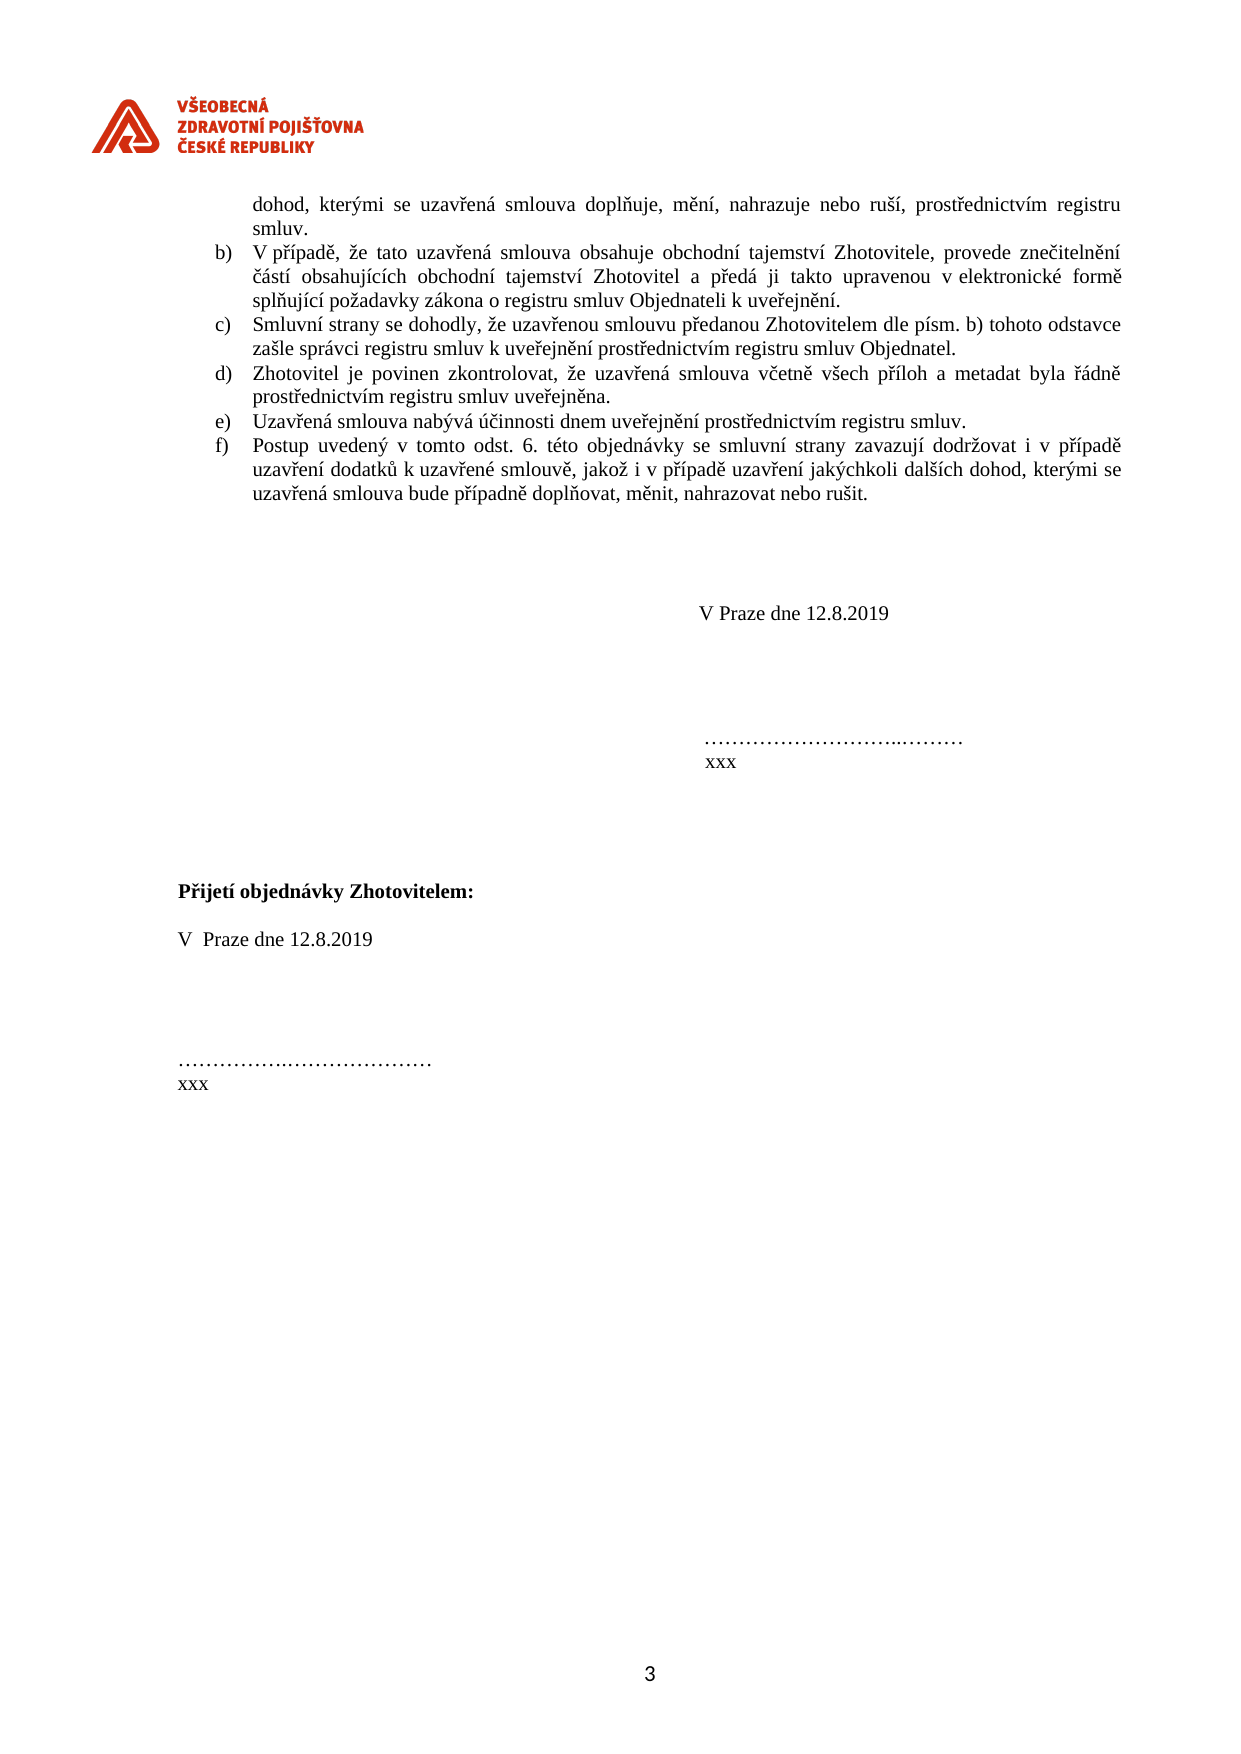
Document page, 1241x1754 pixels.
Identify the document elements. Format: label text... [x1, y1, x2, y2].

text xxx [177, 749, 1122, 773]
list Postup uvedený v tomto odst. 6. této objednávky se smluvní strany zavazují dodržovat i v případě uzavření dodatků k uzavřené smlouvě, jakož i v případě uzavření jakýchkoli dalších dohod, kterými se uzavřená smlouva bude případně doplňovat, měnit, nahrazovat nebo rušit. [215, 433, 1122, 505]
text ………………………..……… [177, 725, 1122, 749]
list Zhotovitel je povinen zkontrolovat, že uzavřená smlouva včetně všech příloh a metadat byla řádně prostřednictvím registru smluv uveřejněna. [215, 360, 1122, 408]
text xxx [177, 1071, 1122, 1095]
text V Praze dne 12.8.2019 [177, 601, 1122, 625]
list V případě, že tato uzavřená smlouva obsahuje obchodní tajemství Zhotovitele, provede znečitelnění částí obsahujících obchodní tajemství Zhotovitel a předá ji takto upravenou v elektronické formě splňující požadavky zákona o registru smluv Objednateli k uveřejnění. [215, 240, 1122, 312]
picture [91, 96, 364, 153]
list Uzavřená smlouva nabývá účinnosti dnem uveřejnění prostřednictvím registru smluv. [215, 408, 1122, 433]
list Smluvní strany se dohodly, že uzavřenou smlouvu předanou Zhotovitelem dle písm. b) tohoto odstavce zašle správci registru smluv k uveřejnění prostřednictvím registru smluv Objednatel. [215, 312, 1122, 360]
text V Praze dne 12.8.2019 [177, 927, 1122, 951]
text Přijetí objednávky Zhotovitelem: [177, 879, 1122, 903]
text …………….………………… [177, 1047, 1122, 1071]
